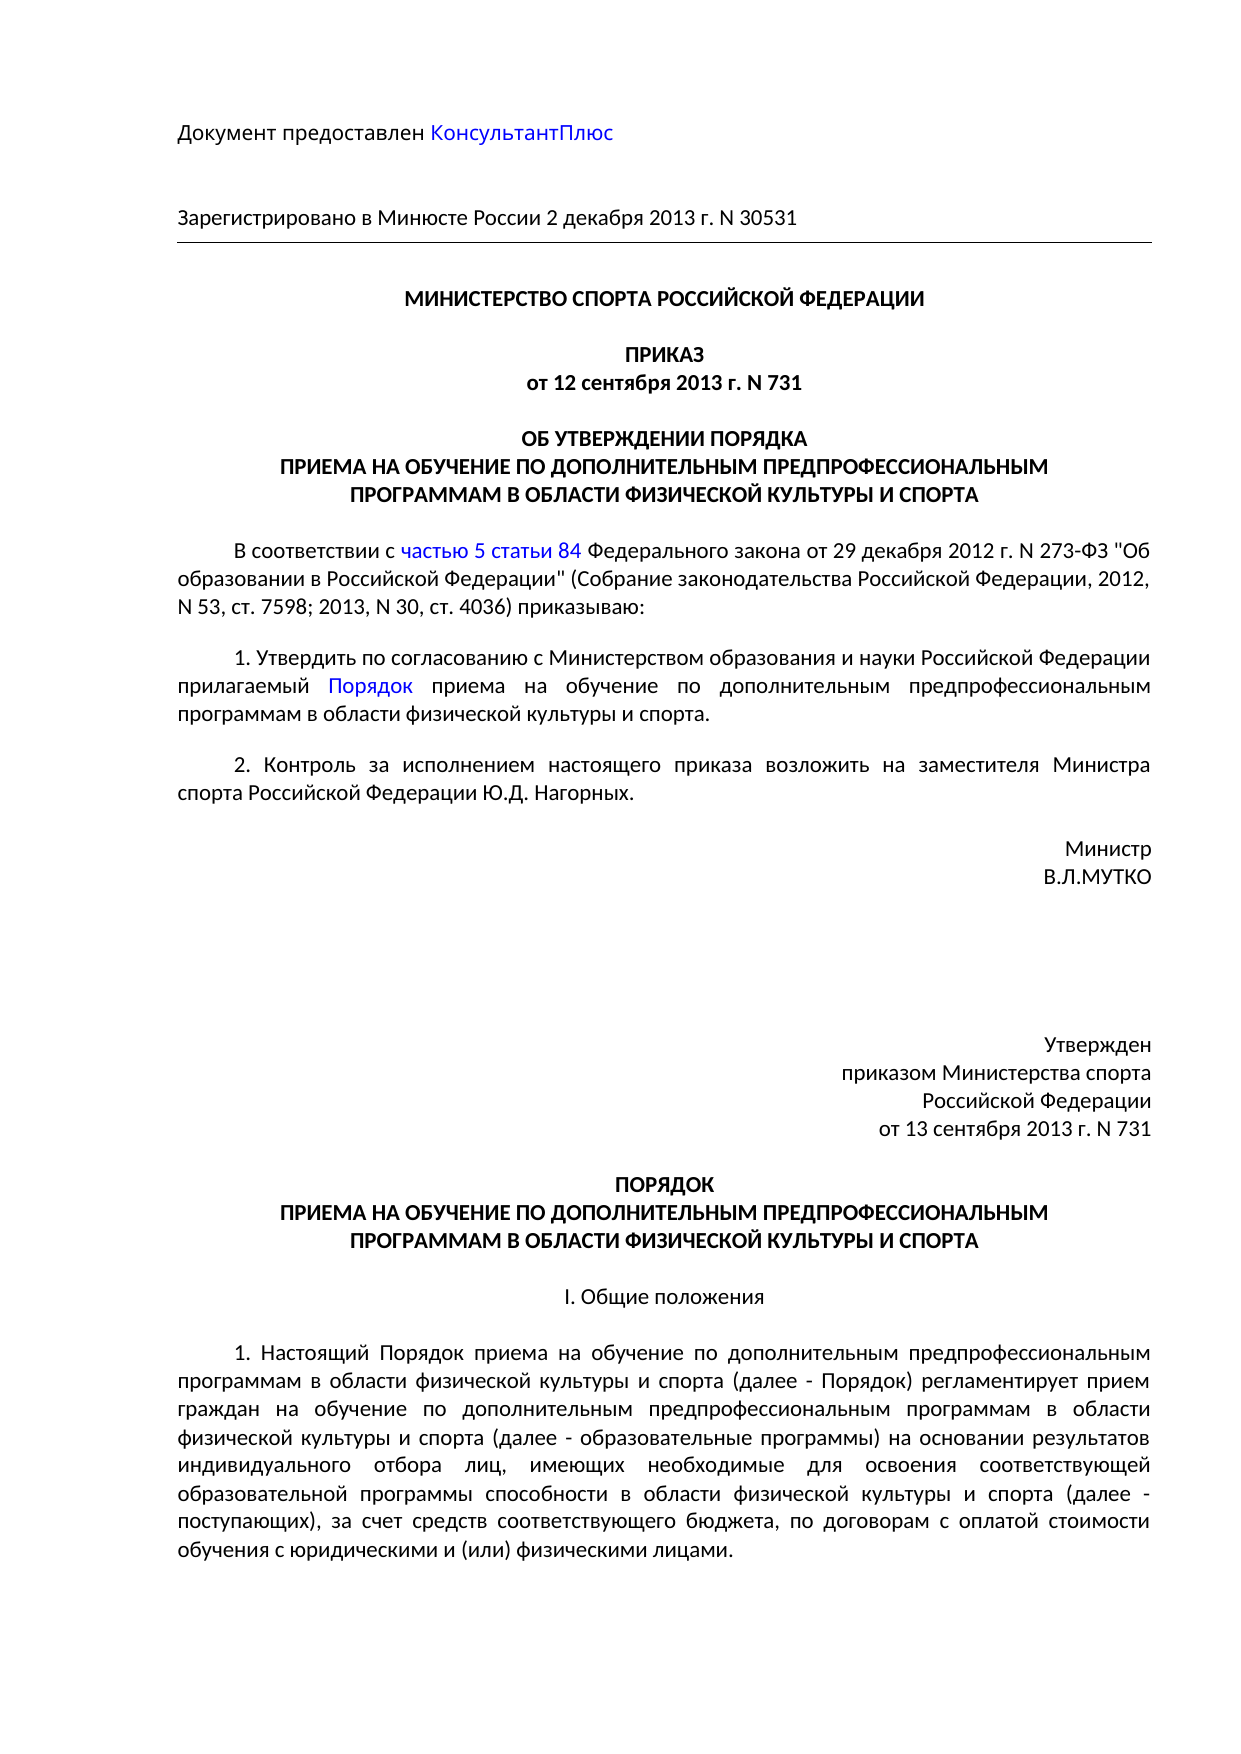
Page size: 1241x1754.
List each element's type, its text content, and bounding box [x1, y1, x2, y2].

title ПРОГРАММАМ В ОБЛАСТИ ФИЗИЧЕСКОЙ КУЛЬТУРЫ И СПОРТА [177, 480, 1152, 508]
text Министр [177, 834, 1152, 862]
text Утвержден [177, 1030, 1152, 1058]
text Зарегистрировано в Минюсте России 2 декабря 2013 г. N 30531 [177, 203, 1152, 231]
text 2. Контроль за исполнением настоящего приказа возложить на заместителя Министра спорта Российской Федерации Ю.Д. Нагорных. [177, 750, 1152, 806]
title Документ предоставлен КонсультантПлюс [177, 118, 1152, 175]
text В.Л.МУТКО [177, 862, 1152, 890]
text 1. Утвердить по согласованию с Министерством образования и науки Российской Федерации прилагаемый Порядок приема на обучение по дополнительным предпрофессиональным программам в области физической культуры и спорта. [177, 643, 1152, 727]
text В соответствии с частью 5 статьи 84 Федерального закона от 29 декабря 2012 г. N 273-ФЗ "Об образовании в Российской Федерации" (Собрание законодательства Российской Федерации, 2012, N 53, ст. 7598; 2013, N 30, ст. 4036) приказываю: [177, 536, 1152, 620]
title ПРОГРАММАМ В ОБЛАСТИ ФИЗИЧЕСКОЙ КУЛЬТУРЫ И СПОРТА [177, 1226, 1152, 1254]
text 1. Настоящий Порядок приема на обучение по дополнительным предпрофессиональным программам в области физической культуры и спорта (далее - Порядок) регламентирует прием граждан на обучение по дополнительным предпрофессиональным программам в области физической культуры и спорта (далее - образовательные программы) на основании результатов индивидуального отбора лиц, имеющих необходимые для освоения соответствующей образовательной программы способности в области физической культуры и спорта (далее - поступающих), за счет средств соответствующего бюджета, по договорам с оплатой стоимости обучения с юридическими и (или) физическими лицами. [177, 1338, 1152, 1563]
title ПРИЕМА НА ОБУЧЕНИЕ ПО ДОПОЛНИТЕЛЬНЫМ ПРЕДПРОФЕССИОНАЛЬНЫМ [177, 452, 1152, 480]
title ПРИКАЗ [177, 340, 1152, 368]
title от 12 сентября 2013 г. N 731 [177, 368, 1152, 396]
text приказом Министерства спорта [177, 1058, 1152, 1086]
text I. Общие положения [177, 1282, 1152, 1311]
title ПРИЕМА НА ОБУЧЕНИЕ ПО ДОПОЛНИТЕЛЬНЫМ ПРЕДПРОФЕССИОНАЛЬНЫМ [177, 1198, 1152, 1226]
title ПОРЯДОК [177, 1170, 1152, 1198]
text от 13 сентября 2013 г. N 731 [177, 1114, 1152, 1142]
title ОБ УТВЕРЖДЕНИИ ПОРЯДКА [177, 424, 1152, 452]
title МИНИСТЕРСТВО СПОРТА РОССИЙСКОЙ ФЕДЕРАЦИИ [177, 284, 1152, 312]
text Российской Федерации [177, 1086, 1152, 1114]
